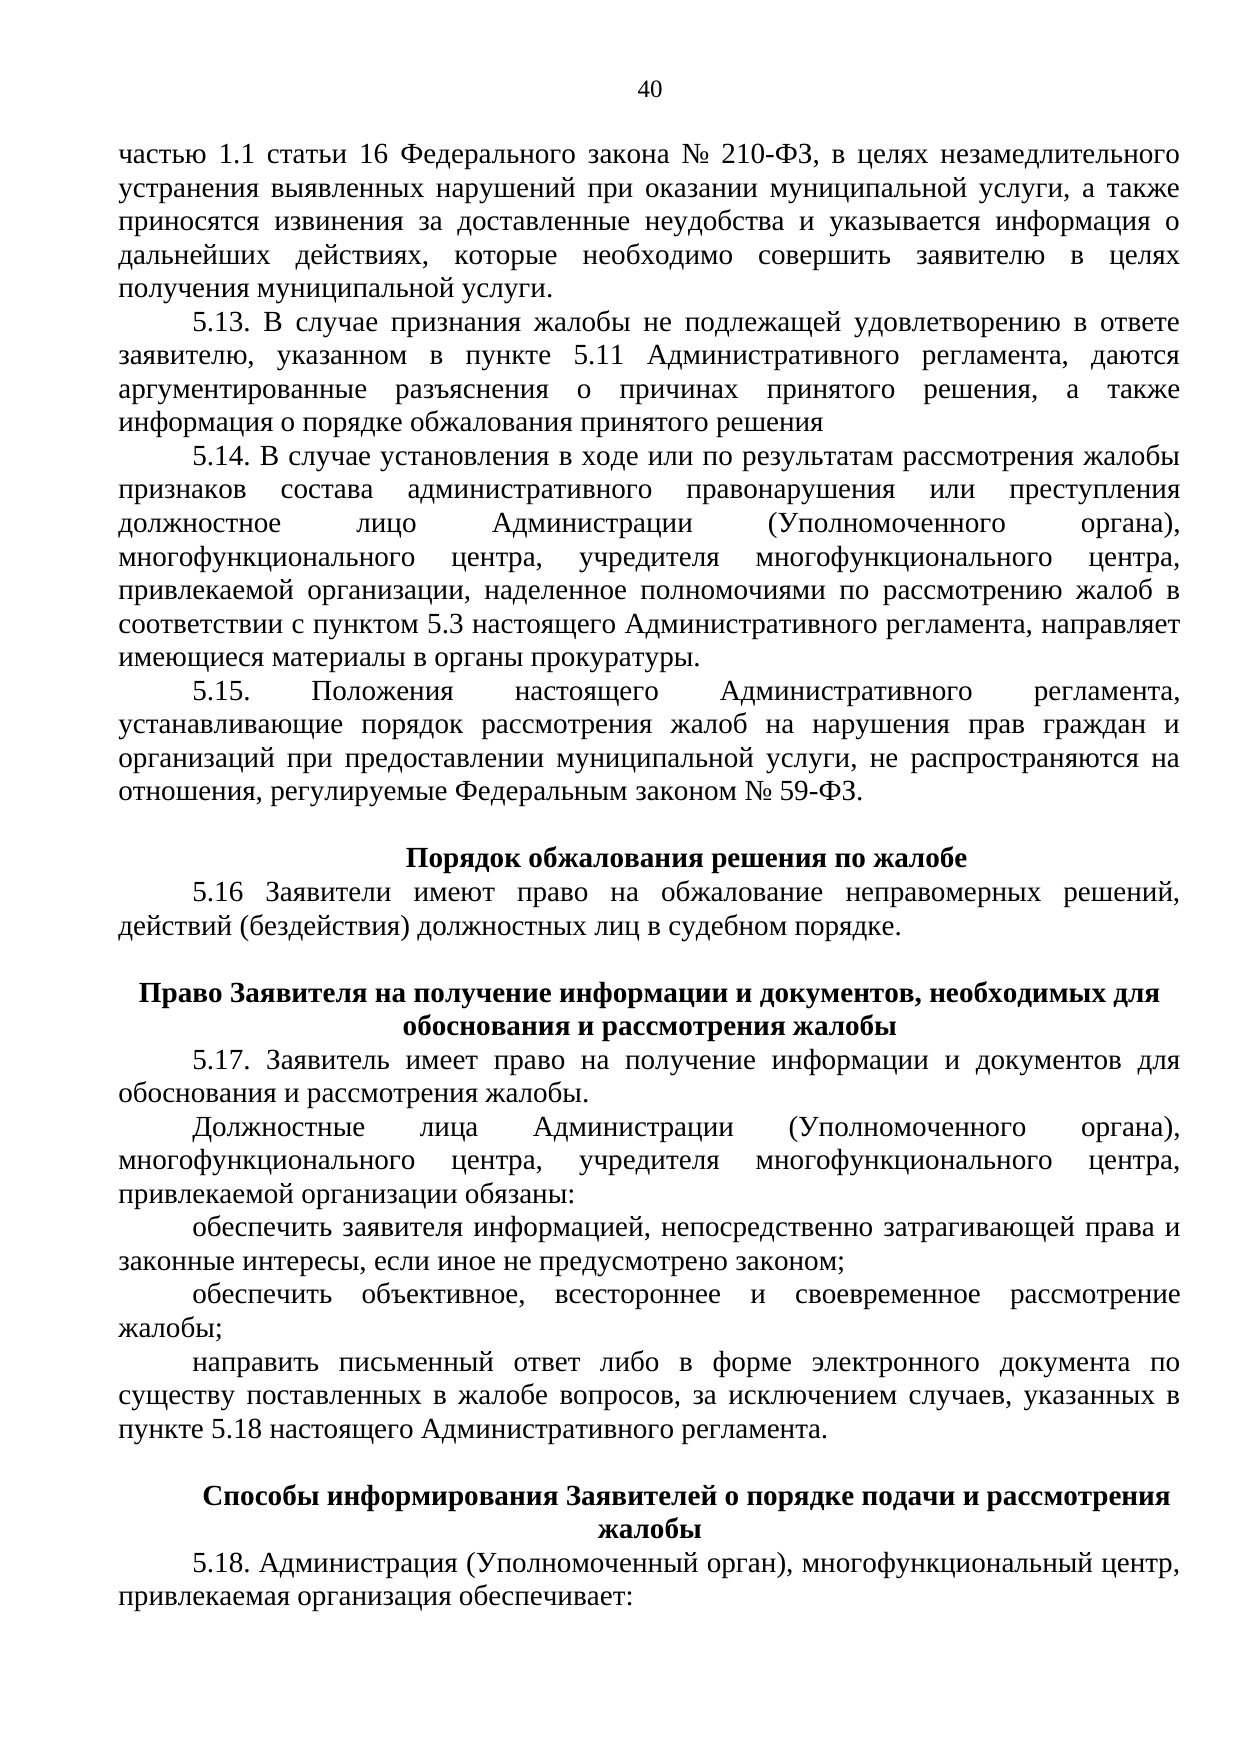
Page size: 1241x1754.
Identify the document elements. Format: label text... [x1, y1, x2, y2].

text Право Заявителя на получение информации и документов, необходимых для обоснования и рассмотрения жалобы [118, 975, 1181, 1042]
text Порядок обжалования решения по жалобе [118, 841, 1181, 874]
text Способы информирования Заявителей о порядке подачи и рассмотрения жалобы [118, 1478, 1181, 1545]
text Должностные лица Администрации (Уполномоченного органа), многофункционального центра, учредителя многофункционального центра, привлекаемой организации обязаны: [118, 1109, 1181, 1209]
text обеспечить объективное, всестороннее и своевременное рассмотрение жалобы; [118, 1277, 1181, 1344]
text направить письменный ответ либо в форме электронного документа по существу поставленных в жалобе вопросов, за исключением случаев, указанных в пункте 5.18 настоящего Административного регламента. [118, 1344, 1181, 1444]
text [118, 136, 1181, 304]
text обеспечить заявителя информацией, непосредственно затрагивающей права и законные интересы, если иное не предусмотрено законом; [118, 1209, 1181, 1277]
text 5.13. В случае признания жалобы не подлежащей удовлетворению в ответе заявителю, указанном в пункте 5.11 Административного регламента, даются аргументированные разъяснения о причинах принятого решения, а также информация о порядке обжалования принятого решения [118, 304, 1181, 438]
text 5.14. В случае установления в ходе или по результатам рассмотрения жалобы признаков состава административного правонарушения или преступления должностное лицо Администрации (Уполномоченного органа), многофункционального центра, учредителя многофункционального центра, привлекаемой организации, наделенное полномочиями по рассмотрению жалоб в соответствии с пунктом 5.3 настоящего Административного регламента, направляет имеющиеся материалы в органы прокуратуры. [118, 438, 1181, 673]
text 5.16 Заявители имеют право на обжалование неправомерных решений, действий (бездействия) должностных лиц в судебном порядке. [118, 874, 1181, 941]
text 5.15. Положения настоящего Административного регламента, устанавливающие порядок рассмотрения жалоб на нарушения прав граждан и организаций при предоставлении муниципальной услуги, не распространяются на отношения, регулируемые Федеральным законом № 59-ФЗ. [118, 673, 1181, 807]
text 5.17. Заявитель имеет право на получение информации и документов для обоснования и рассмотрения жалобы. [118, 1042, 1181, 1109]
text 5.18. Администрация (Уполномоченный орган), многофункциональный центр, привлекаемая организация обеспечивает: [118, 1545, 1181, 1612]
